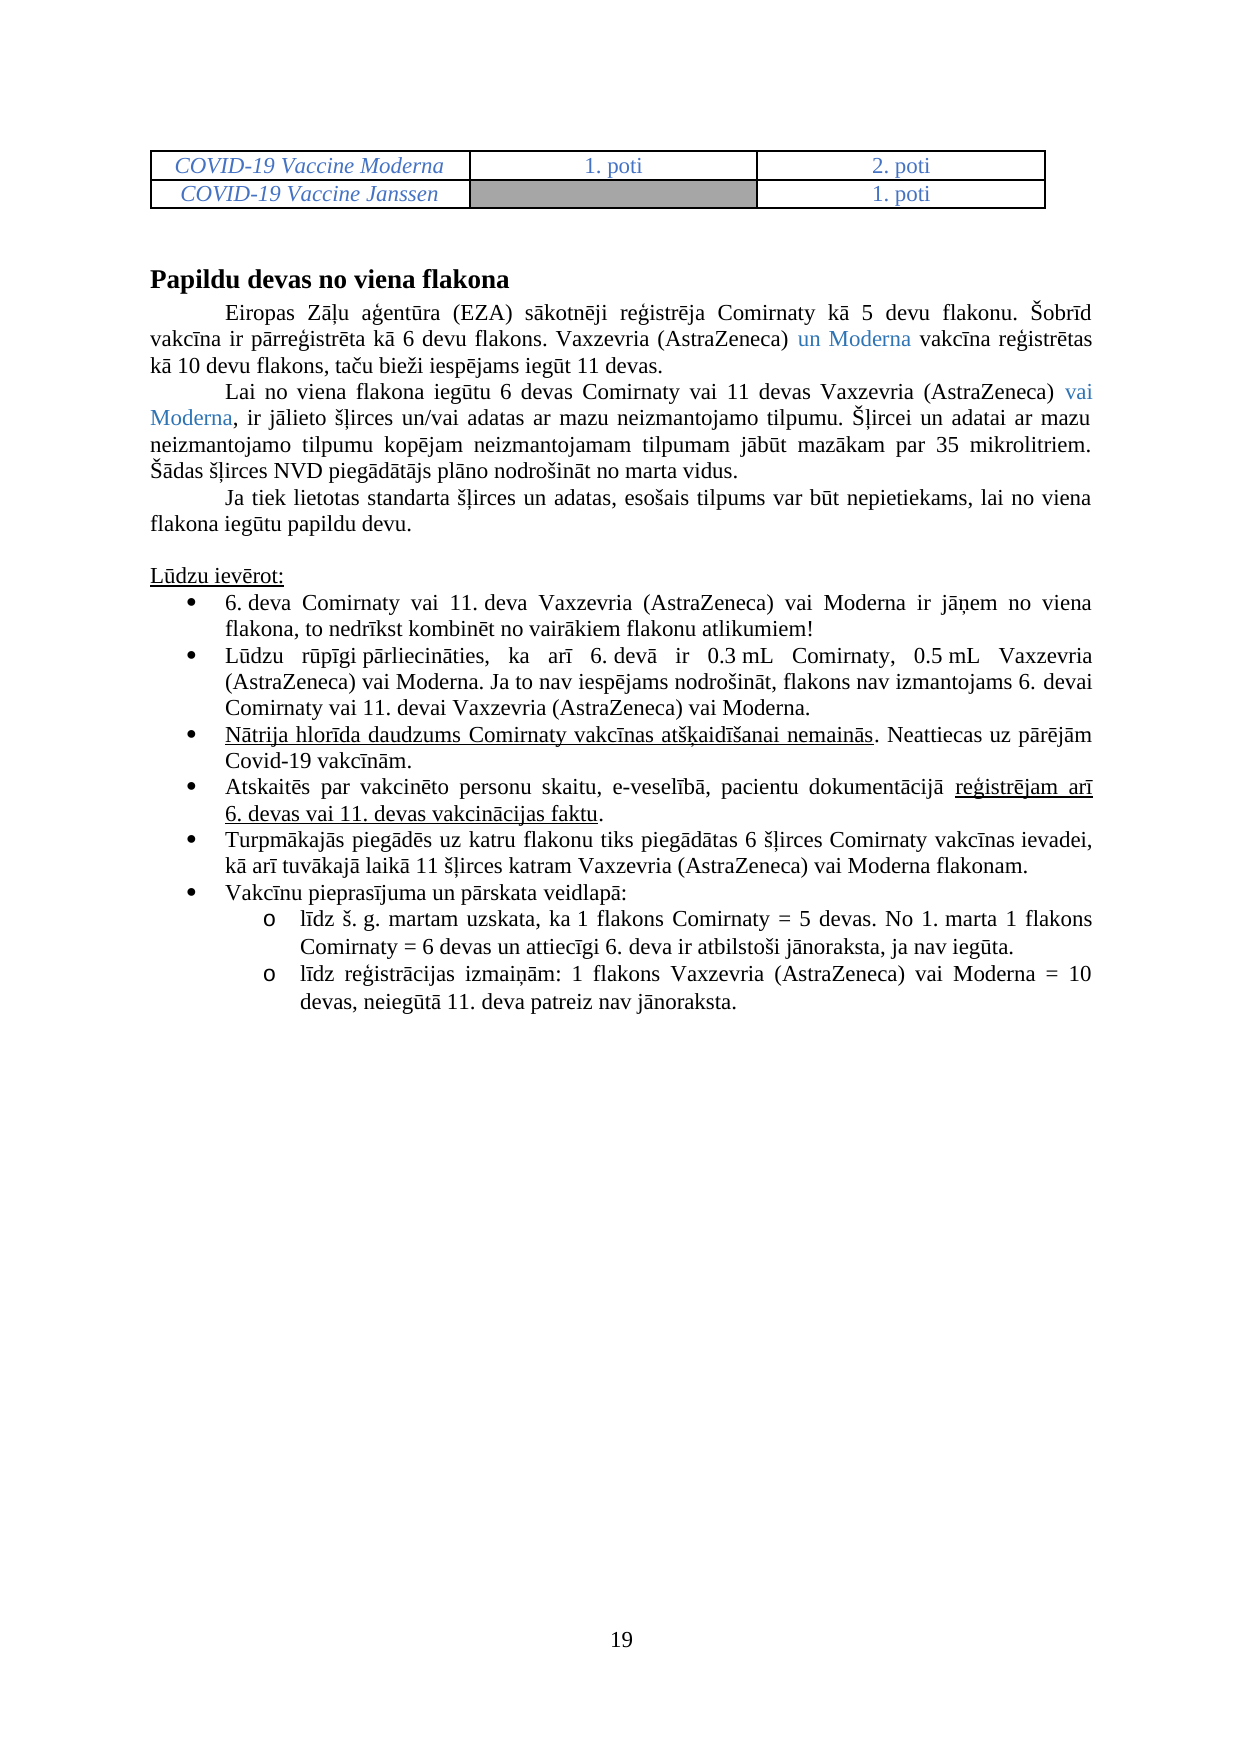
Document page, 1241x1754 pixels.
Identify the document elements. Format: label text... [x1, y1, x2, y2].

list līdz š. g. martam uzskata, ka 1 flakons Comirnaty = 5 devas. No 1. marta 1 flakons Comirnaty = 6 devas un attiecīgi 6. deva ir atbilstoši jānoraksta, ja nav iegūta. [262, 905, 1093, 960]
list Lūdzu rūpīgi pārliecināties, ka arī 6. devā ir 0.3 mL Comirnaty, 0.5 mL Vaxzevria (AstraZeneca) vai Moderna. Ja to nav iespējams nodrošināt, flakons nav izmantojams 6. devai Comirnaty vai 11. devai Vaxzevria (AstraZeneca) vai Moderna. [187, 642, 1093, 721]
subtitle Papildu devas no viena flakona [150, 263, 1093, 294]
text Lūdzu ievērot: [150, 563, 1093, 589]
table_cell COVID-19 Vaccine Janssen [152, 181, 469, 207]
text Lai no viena flakona iegūtu 6 devas Comirnaty vai 11 devas Vaxzevria (AstraZeneca) vai Moderna, ir jālieto šļirces un/vai adatas ar mazu neizmantojamo tilpumu. Šļircei un adatai ar mazu neizmantojamo tilpumu kopējam neizmantojamam tilpumam jābūt mazākam par 35 mikrolitriem. Šādas šļirces NVD piegādātājs plāno nodrošināt no marta vidus. [150, 378, 1093, 483]
table_cell 1. poti [471, 152, 756, 178]
list līdz reģistrācijas izmaiņām: 1 flakons Vaxzevria (AstraZeneca) vai Moderna = 10 devas, neiegūtā 11. deva patreiz nav jānoraksta. [262, 960, 1093, 1014]
table_cell COVID-19 Vaccine Moderna [152, 152, 469, 178]
table_cell [471, 181, 756, 207]
list Nātrija hlorīda daudzums Comirnaty vakcīnas atšķaidīšanai nemainās. Neattiecas uz pārējām Covid-19 vakcīnām. [187, 721, 1093, 773]
list Turpmākajās piegādēs uz katru flakonu tiks piegādātas 6 šļirces Comirnaty vakcīnas ievadei, kā arī tuvākajā laikā 11 šļirces katram Vaxzevria (AstraZeneca) vai Moderna flakonam. [187, 826, 1093, 879]
list Atskaitēs par vakcinēto personu skaitu, e-veselībā, pacientu dokumentācijā reģistrējam arī 6. devas vai 11. devas vakcinācijas faktu. [187, 773, 1093, 826]
text Eiropas Zāļu aģentūra (EZA) sākotnēji reģistrēja Comirnaty kā 5 devu flakonu. Šobrīd vakcīna ir pārreģistrēta kā 6 devu flakons. Vaxzevria (AstraZeneca) un Moderna vakcīna reģistrētas kā 10 devu flakons, taču bieži iespējams iegūt 11 devas. [150, 299, 1093, 378]
table_cell 1. poti [758, 181, 1044, 207]
table_cell 2. poti [758, 152, 1044, 178]
list 6. deva Comirnaty vai 11. deva Vaxzevria (AstraZeneca) vai Moderna ir jāņem no viena flakona, to nedrīkst kombinēt no vairākiem flakonu atlikumiem! [187, 589, 1093, 642]
text Ja tiek lietotas standarta šļirces un adatas, esošais tilpums var būt nepietiekams, lai no viena flakona iegūtu papildu devu. [150, 483, 1093, 536]
list Vakcīnu pieprasījuma un pārskata veidlapā: [187, 879, 1093, 905]
